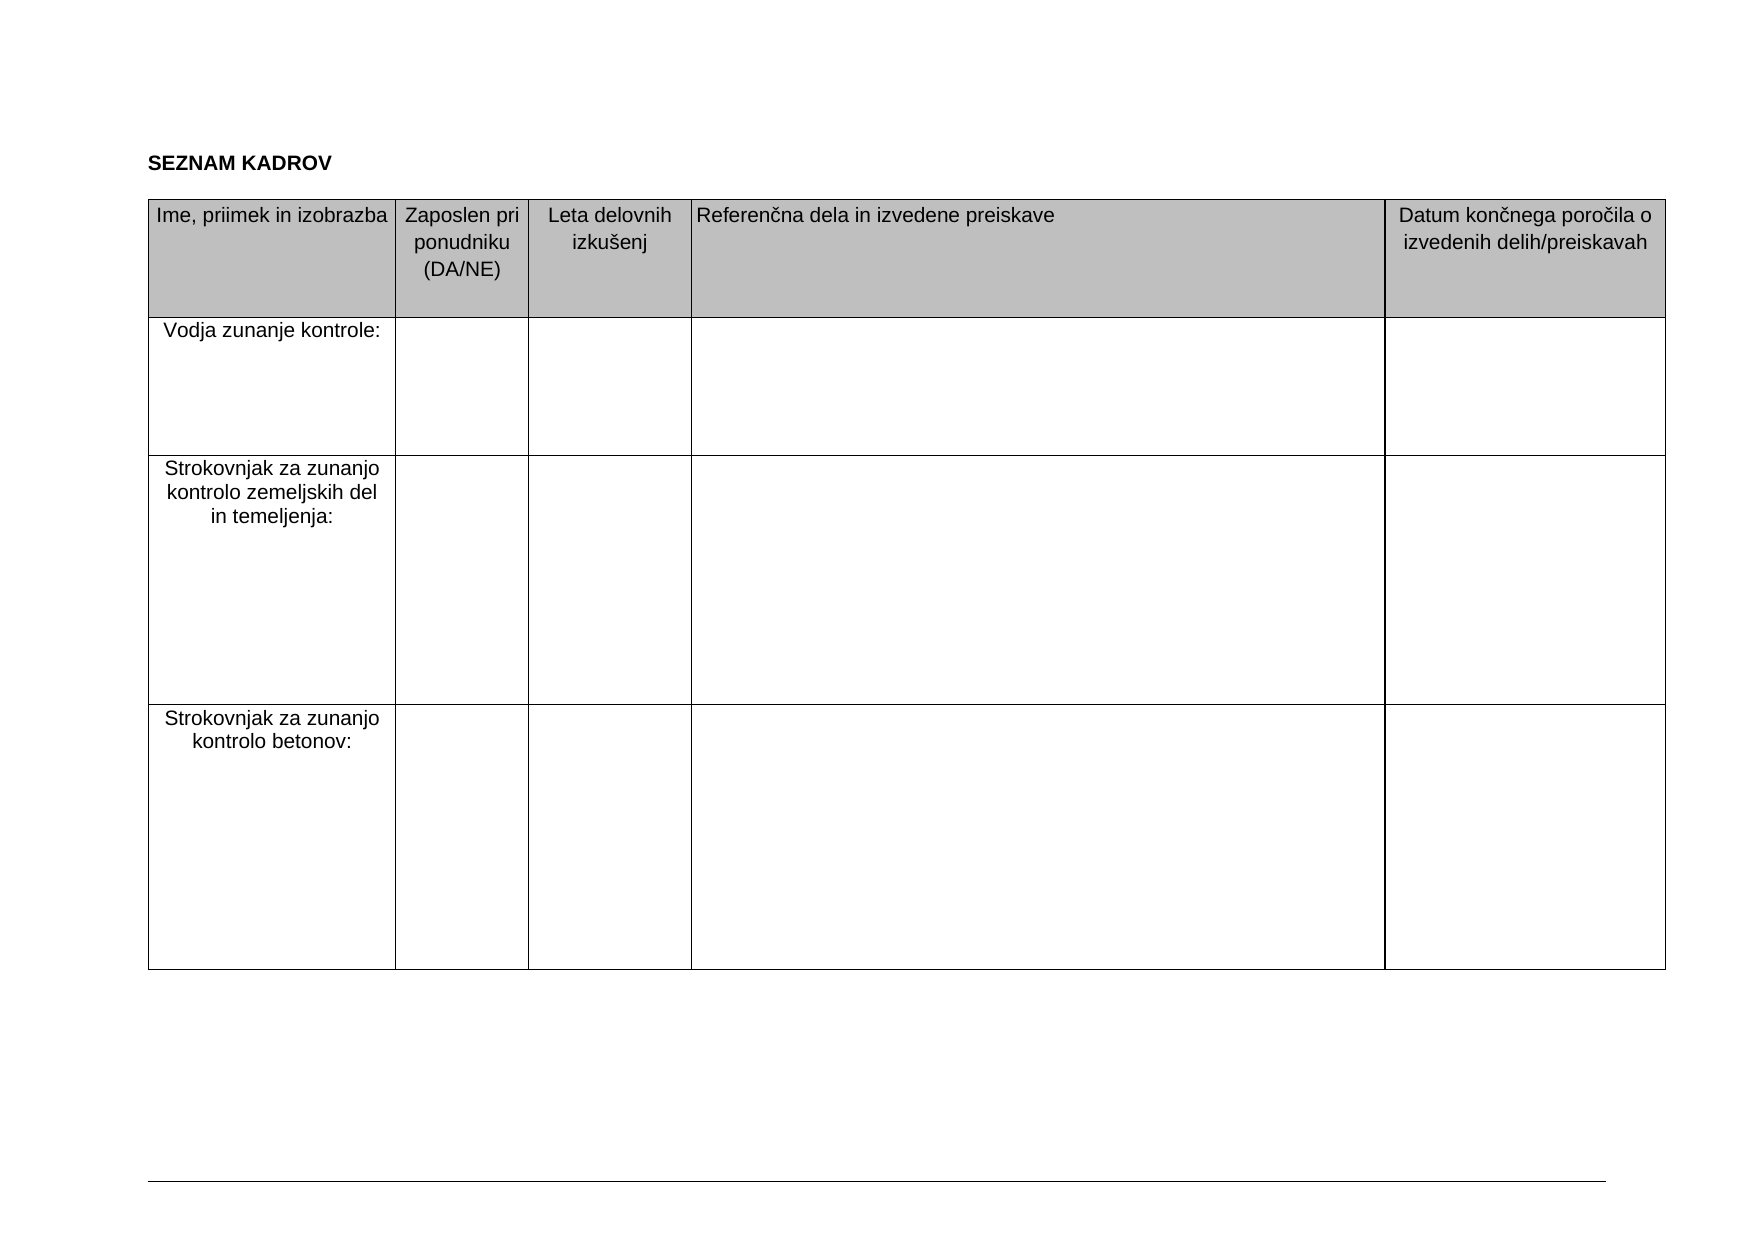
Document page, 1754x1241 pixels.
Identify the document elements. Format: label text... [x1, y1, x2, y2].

table_cell [529, 318, 691, 455]
table_header Datum končnega poročila o izvedenih delih/preiskavah [1386, 200, 1665, 317]
table_cell [692, 318, 1384, 455]
table_cell [529, 705, 691, 968]
table_cell [396, 456, 528, 704]
table_cell Strokovnjak za zunanjo kontrolo zemeljskih del in temeljenja: [149, 456, 395, 704]
text SEZNAM KADROV [148, 148, 1606, 175]
table_cell [692, 456, 1384, 704]
table_header Referenčna dela in izvedene preiskave [692, 200, 1384, 317]
table_cell [529, 456, 691, 704]
table_cell [1386, 318, 1665, 455]
table_header Leta delovnih izkušenj [529, 200, 691, 317]
table_header Ime, priimek in izobrazba [149, 200, 395, 317]
table_cell Vodja zunanje kontrole: [149, 318, 395, 455]
table_cell [396, 705, 528, 968]
table_cell Strokovnjak za zunanjo kontrolo betonov: [149, 705, 395, 968]
table_cell [692, 705, 1384, 968]
table_cell [1386, 456, 1665, 704]
table_header Zaposlen pri ponudniku (DA/NE) [396, 200, 528, 317]
table_cell [1386, 705, 1665, 968]
table_cell [396, 318, 528, 455]
